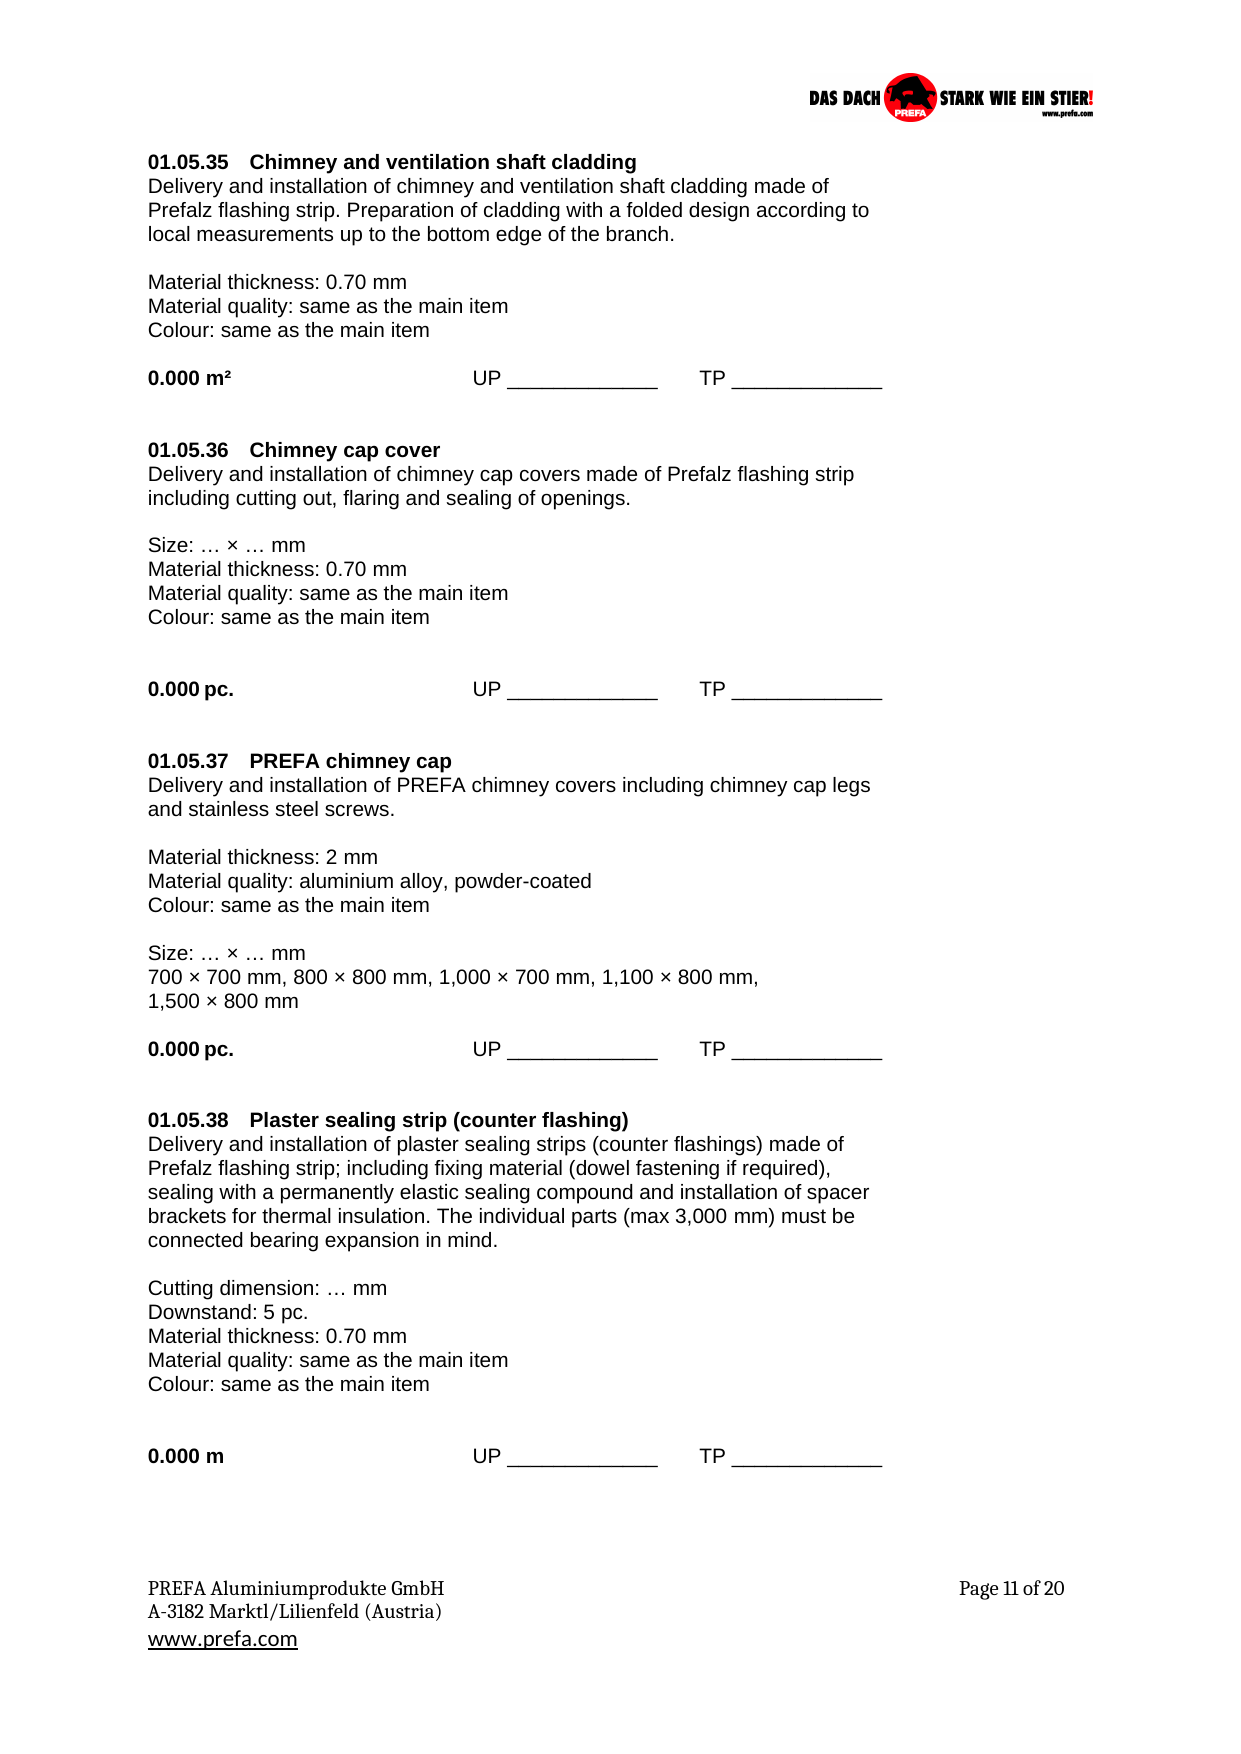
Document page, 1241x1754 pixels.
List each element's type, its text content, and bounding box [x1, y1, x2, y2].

text Colour: same as the main item [148, 318, 898, 342]
text Colour: same as the main item [148, 605, 898, 629]
text Size: … × … mm [148, 533, 898, 557]
text Cutting dimension: … mm [148, 1276, 898, 1300]
text Delivery and installation of PREFA chimney covers including chimney cap legs and stainless steel screws. [148, 773, 898, 821]
picture [810, 73, 1093, 122]
text Delivery and installation of chimney and ventilation shaft cladding made of Prefalz flashing strip. Preparation of cladding with a folded design according to local measurements up to the bottom edge of the branch. [148, 174, 898, 246]
text 0.000 m² UP _____________ TP _____________ [148, 366, 898, 389]
text Material thickness: 2 mm [148, 845, 898, 869]
text 0.000 pc. UP _____________ TP _____________ [148, 677, 898, 701]
text Material quality: same as the main item [148, 581, 898, 605]
text 700 × 700 mm, 800 × 800 mm, 1,000 × 700 mm, 1,100 × 800 mm, 1,500 × 800 mm [148, 964, 898, 1012]
text 01.05.35 Chimney and ventilation shaft cladding [148, 150, 898, 174]
text Material thickness: 0.70 mm [148, 270, 898, 294]
text 0.000 m UP _____________ TP _____________ [148, 1444, 898, 1468]
text Downstand: 5 pc. [148, 1300, 898, 1324]
text 01.05.37 PREFA chimney cap [148, 749, 898, 773]
text Size: … × … mm [148, 941, 898, 964]
text 01.05.38 Plaster sealing strip (counter flashing) [148, 1108, 898, 1132]
text Material quality: same as the main item [148, 294, 898, 318]
text Material quality: aluminium alloy, powder-coated [148, 869, 898, 893]
text Colour: same as the main item [148, 893, 898, 917]
text Delivery and installation of plaster sealing strips (counter flashings) made of Prefalz flashing strip; including fixing material (dowel fastening if required), sealing with a permanently elastic sealing compound and installation of spacer brackets for thermal insulation. The individual parts (max 3,000 mm) must be connected bearing expansion in mind. [148, 1132, 898, 1252]
text 01.05.36 Chimney cap cover [148, 437, 898, 461]
text 0.000 pc. UP _____________ TP _____________ [148, 1036, 898, 1060]
text Colour: same as the main item [148, 1372, 898, 1396]
text Delivery and installation of chimney cap covers made of Prefalz flashing strip including cutting out, flaring and sealing of openings. [148, 461, 898, 509]
text Material thickness: 0.70 mm [148, 557, 898, 581]
text Material quality: same as the main item [148, 1348, 898, 1372]
text Material thickness: 0.70 mm [148, 1324, 898, 1348]
